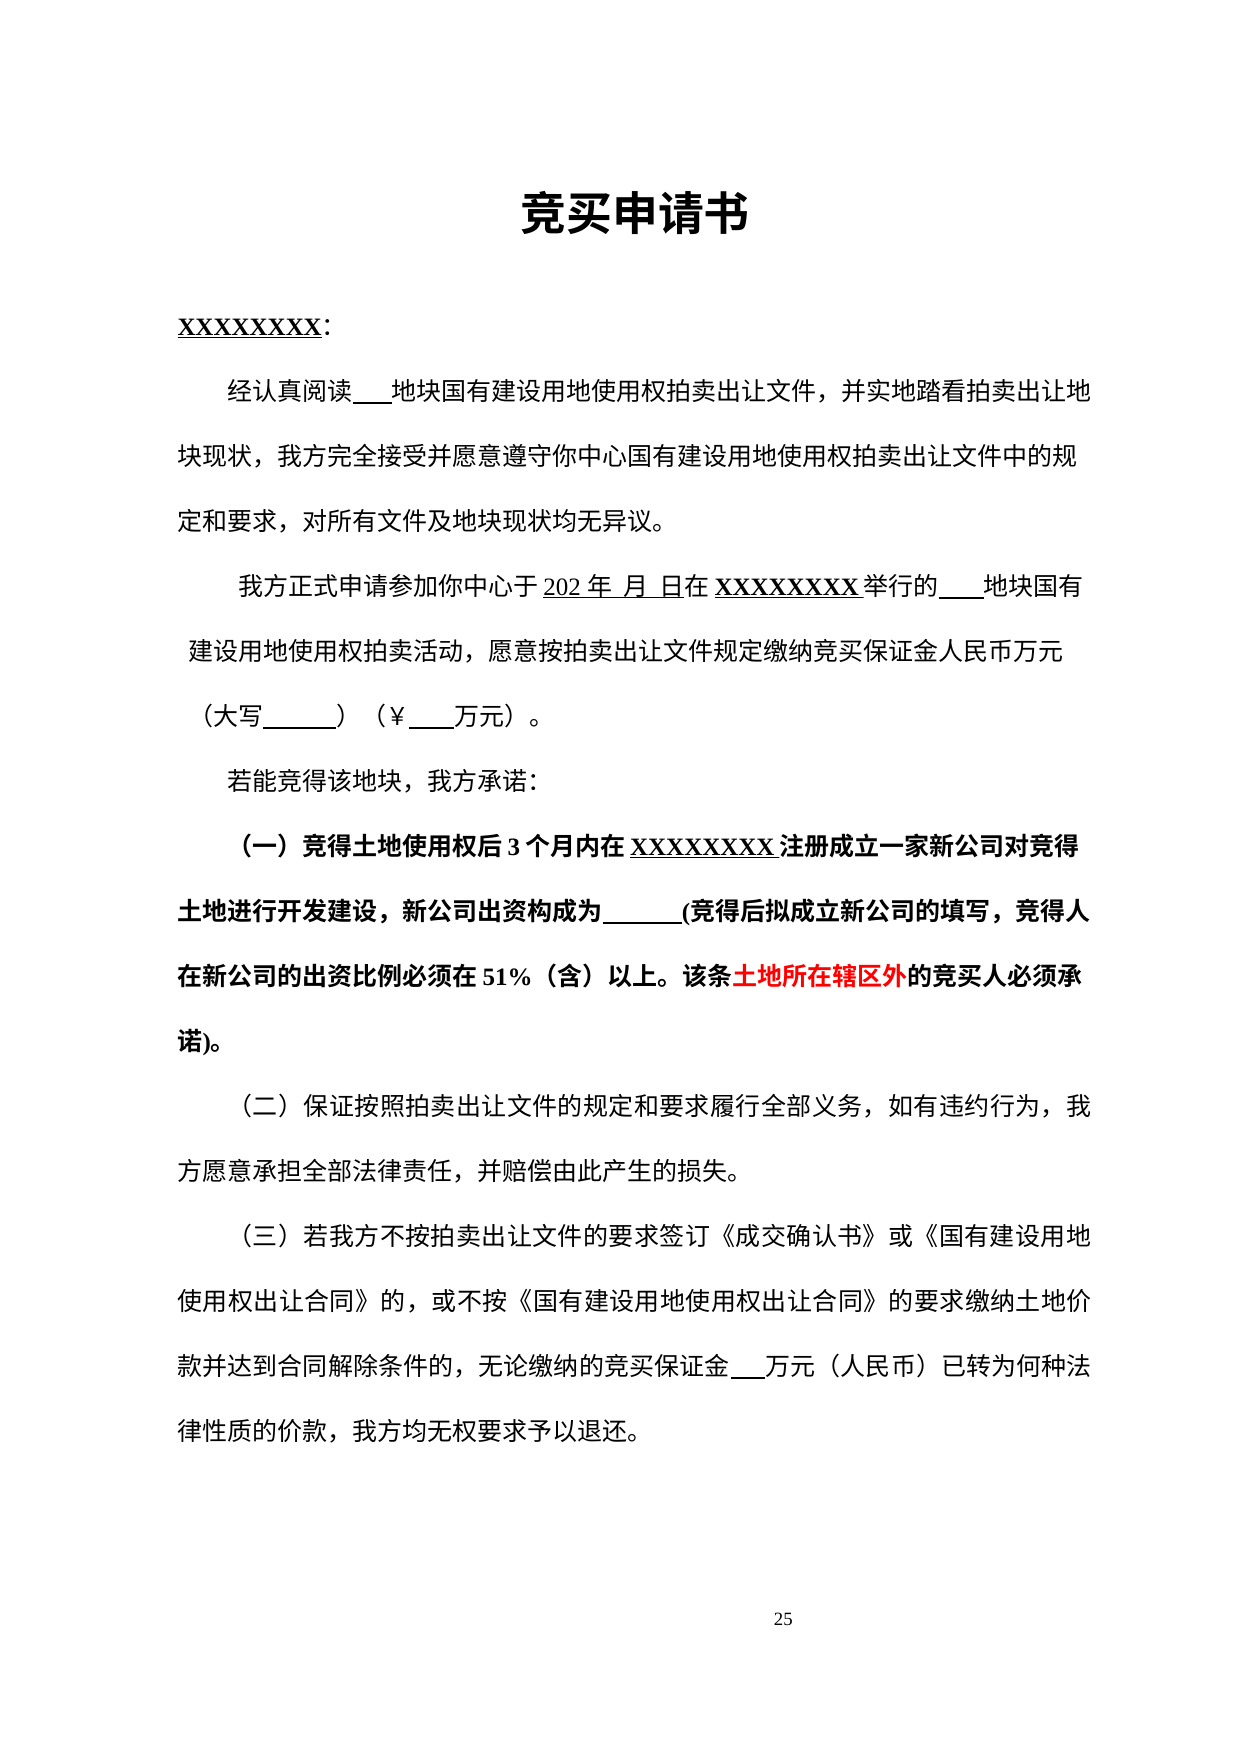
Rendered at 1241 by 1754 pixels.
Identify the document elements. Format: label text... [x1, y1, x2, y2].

title 竞买申请书 [177, 162, 1092, 259]
text 我方正式申请参加你中心于202 年 月 日在XXXXXXXX举行的 地块国有建设用地使用权拍卖活动，愿意按拍卖出让文件规定缴纳竞买保证金人民币万元（大写 ）（￥ 万元）。 [188, 552, 1092, 747]
text XXXXXXXX： [177, 292, 1092, 357]
text （二）保证按照拍卖出让文件的规定和要求履行全部义务，如有违约行为，我方愿意承担全部法律责任，并赔偿由此产生的损失。 [177, 1072, 1092, 1202]
text （一）竞得土地使用权后3个月内在XXXXXXXX注册成立一家新公司对竞得土地进行开发建设，新公司出资构成为 (竞得后拟成立新公司的填写，竞得人在新公司的出资比例必须在51%（含）以上。该条土地所在辖区外的竞买人必须承诺)。 [177, 812, 1092, 1072]
text 经认真阅读 地块国有建设用地使用权拍卖出让文件，并实地踏看拍卖出让地块现状，我方完全接受并愿意遵守你中心国有建设用地使用权拍卖出让文件中的规定和要求，对所有文件及地块现状均无异议。 [177, 357, 1092, 552]
text （三）若我方不按拍卖出让文件的要求签订《成交确认书》或《国有建设用地使用权出让合同》的，或不按《国有建设用地使用权出让合同》的要求缴纳土地价款并达到合同解除条件的，无论缴纳的竞买保证金 万元（人民币）已转为何种法律性质的价款，我方均无权要求予以退还。 [177, 1202, 1092, 1462]
text 若能竞得该地块，我方承诺： [177, 747, 1092, 812]
